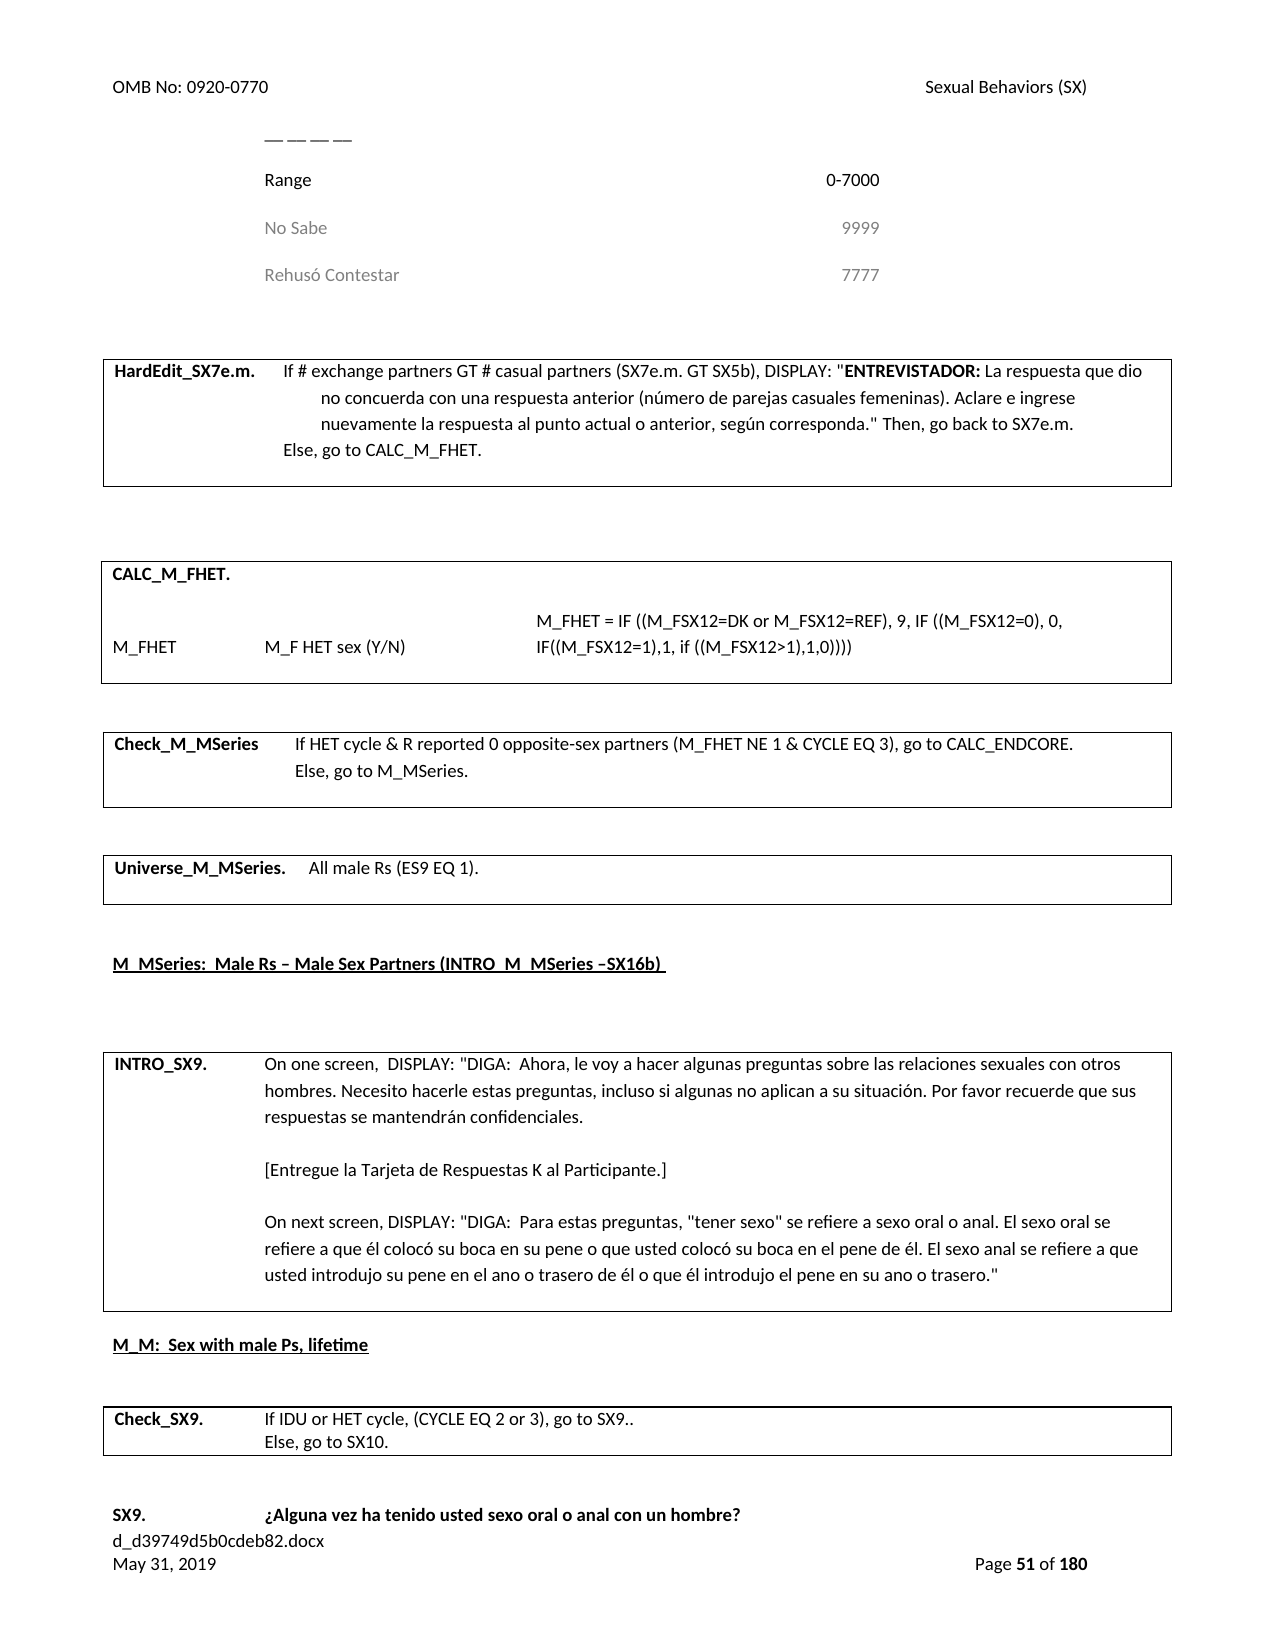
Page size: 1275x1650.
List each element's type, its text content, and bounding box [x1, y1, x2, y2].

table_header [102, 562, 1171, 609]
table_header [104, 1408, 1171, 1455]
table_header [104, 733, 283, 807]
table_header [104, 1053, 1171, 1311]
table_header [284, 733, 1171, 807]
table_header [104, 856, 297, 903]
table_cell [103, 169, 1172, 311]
subtitle M_M: Sex with male Ps, lifetime [112, 1333, 1162, 1356]
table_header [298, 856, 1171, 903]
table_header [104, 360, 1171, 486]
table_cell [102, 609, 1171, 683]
subtitle M_MSeries: Male Rs – Male Sex Partners (INTRO_M_MSeries –SX16b) [112, 952, 1162, 974]
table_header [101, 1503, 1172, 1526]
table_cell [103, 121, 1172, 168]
